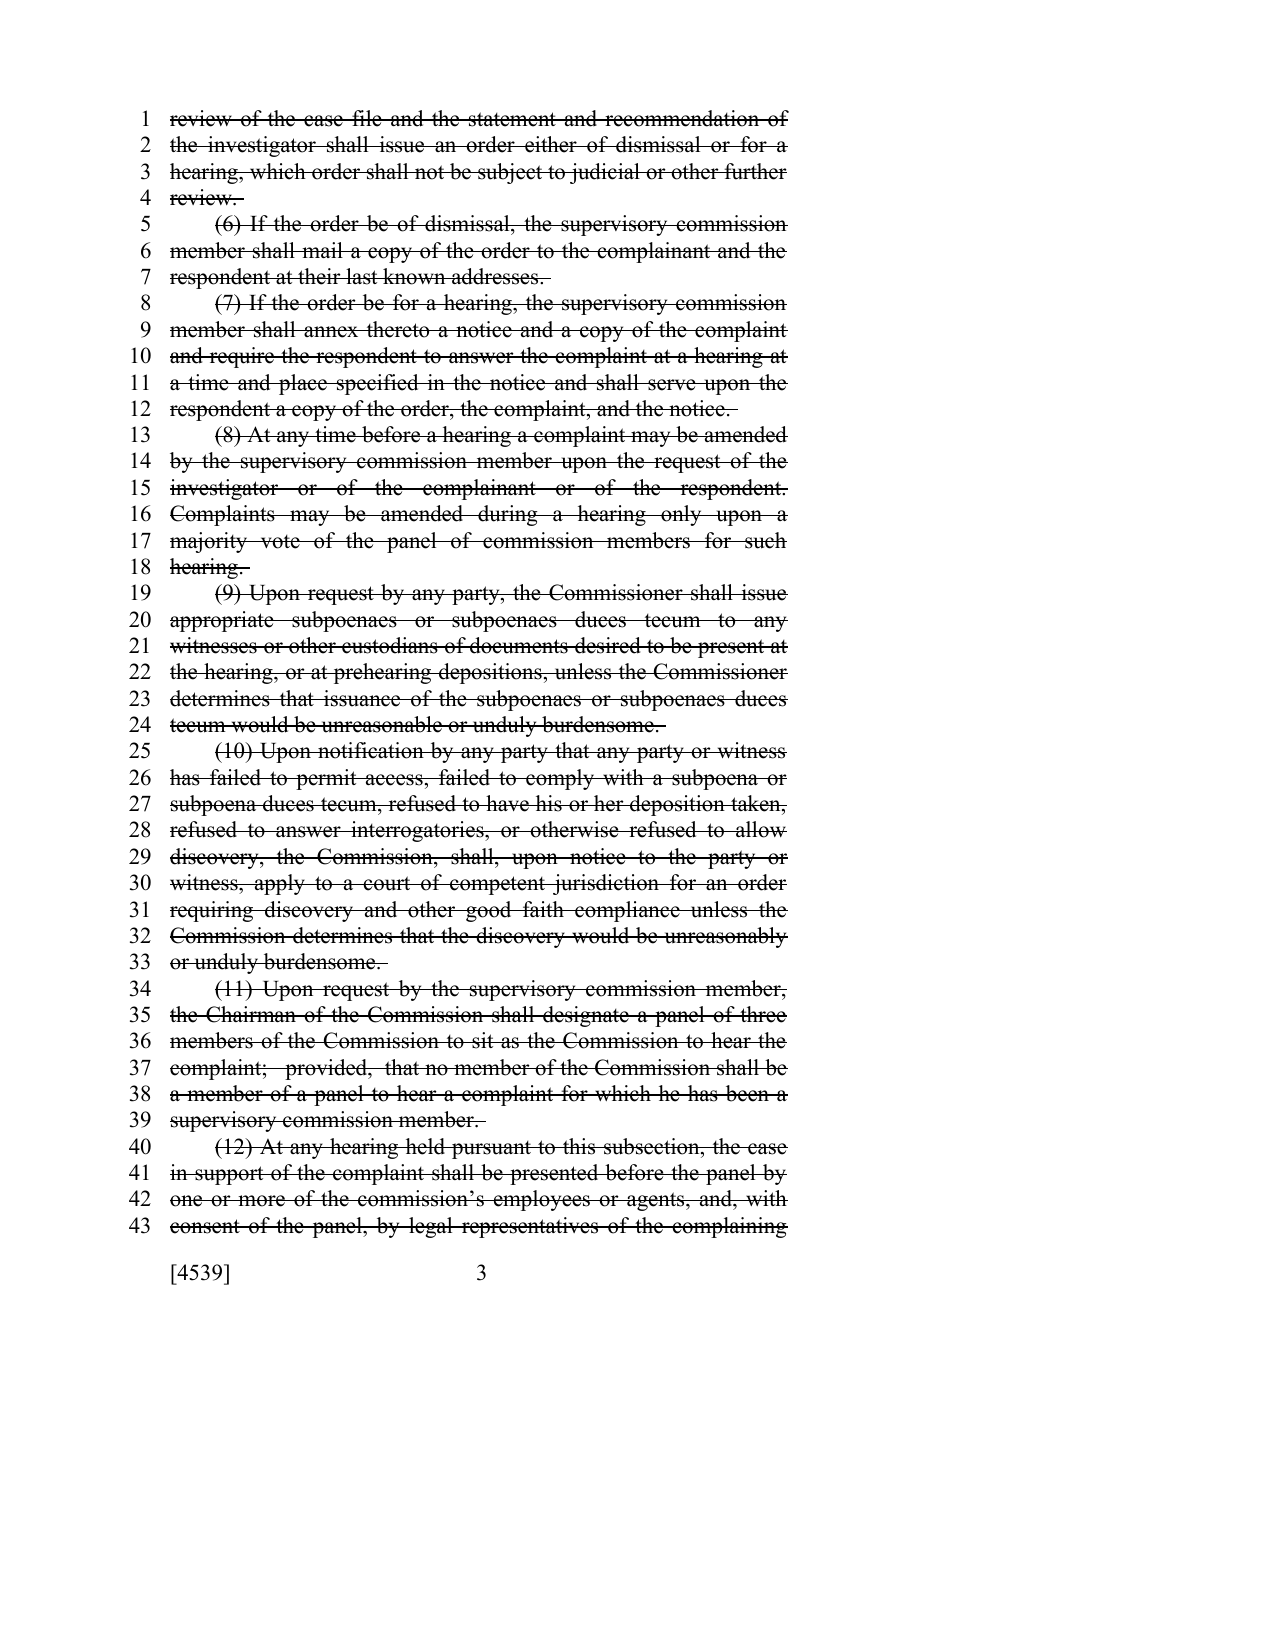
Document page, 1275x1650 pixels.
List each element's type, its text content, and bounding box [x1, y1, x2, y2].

text (8) At any time before a hearing a complaint may be amended by the supervisory commission member upon the request of the investigator or of the complainant or of the respondent. Complaints may be amended during a hearing only upon a majority vote of the panel of commission members for such hearing. [169, 542, 787, 579]
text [169, 1201, 787, 1226]
text (8) At any time before a hearing a complaint may be amended by the supervisory commission member upon the request of the investigator or of the complainant or of the respondent. Complaints may be amended during a hearing only upon a majority vote of the panel of commission members for such hearing. [169, 421, 787, 462]
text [169, 120, 787, 146]
text (9) Upon request by any party, the Commissioner shall issue appropriate subpoenaes or subpoenaes duces tecum to any witnesses or other custodians of documents desired to be present at the hearing, or at prehearing depositions, unless the Commissioner determines that issuance of the subpoenaes or subpoenaes duces tecum would be unreasonable or unduly burdensome. [169, 579, 787, 620]
text (7) If the order be for a hearing, the supervisory commission member shall annex thereto a notice and a copy of the complaint and require the respondent to answer the complaint at a hearing at a time and place specified in the notice and shall serve upon the respondent a copy of the order, the complaint, and the notice. [169, 384, 787, 421]
text (6) If the order be of dismissal, the supervisory commission member shall mail a copy of the order to the complainant and the respondent at their last known addresses. [169, 252, 787, 289]
text (6) If the order be of dismissal, the supervisory commission member shall mail a copy of the order to the complainant and the respondent at their last known addresses. [169, 210, 787, 251]
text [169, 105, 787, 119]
text (11) Upon request by the supervisory commission member, the Chairman of the Commission shall designate a panel of three members of the Commission to sit as the Commission to hear the complaint; provided, that no member of the Commission shall be a member of a panel to hear a complaint for which he has been a supervisory commission member. [169, 975, 787, 1015]
text (9) Upon request by any party, the Commissioner shall issue appropriate subpoenaes or subpoenaes duces tecum to any witnesses or other custodians of documents desired to be present at the hearing, or at prehearing depositions, unless the Commissioner determines that issuance of the subpoenaes or subpoenaes duces tecum would be unreasonable or unduly burdensome. [169, 700, 787, 737]
text (7) If the order be for a hearing, the supervisory commission member shall annex thereto a notice and a copy of the complaint and require the respondent to answer the complaint at a hearing at a time and place specified in the notice and shall serve upon the respondent a copy of the order, the complaint, and the notice. [169, 289, 787, 330]
text (11) Upon request by the supervisory commission member, the Chairman of the Commission shall designate a panel of three members of the Commission to sit as the Commission to hear the complaint; provided, that no member of the Commission shall be a member of a panel to hear a complaint for which he has been a supervisory commission member. [169, 1095, 787, 1133]
